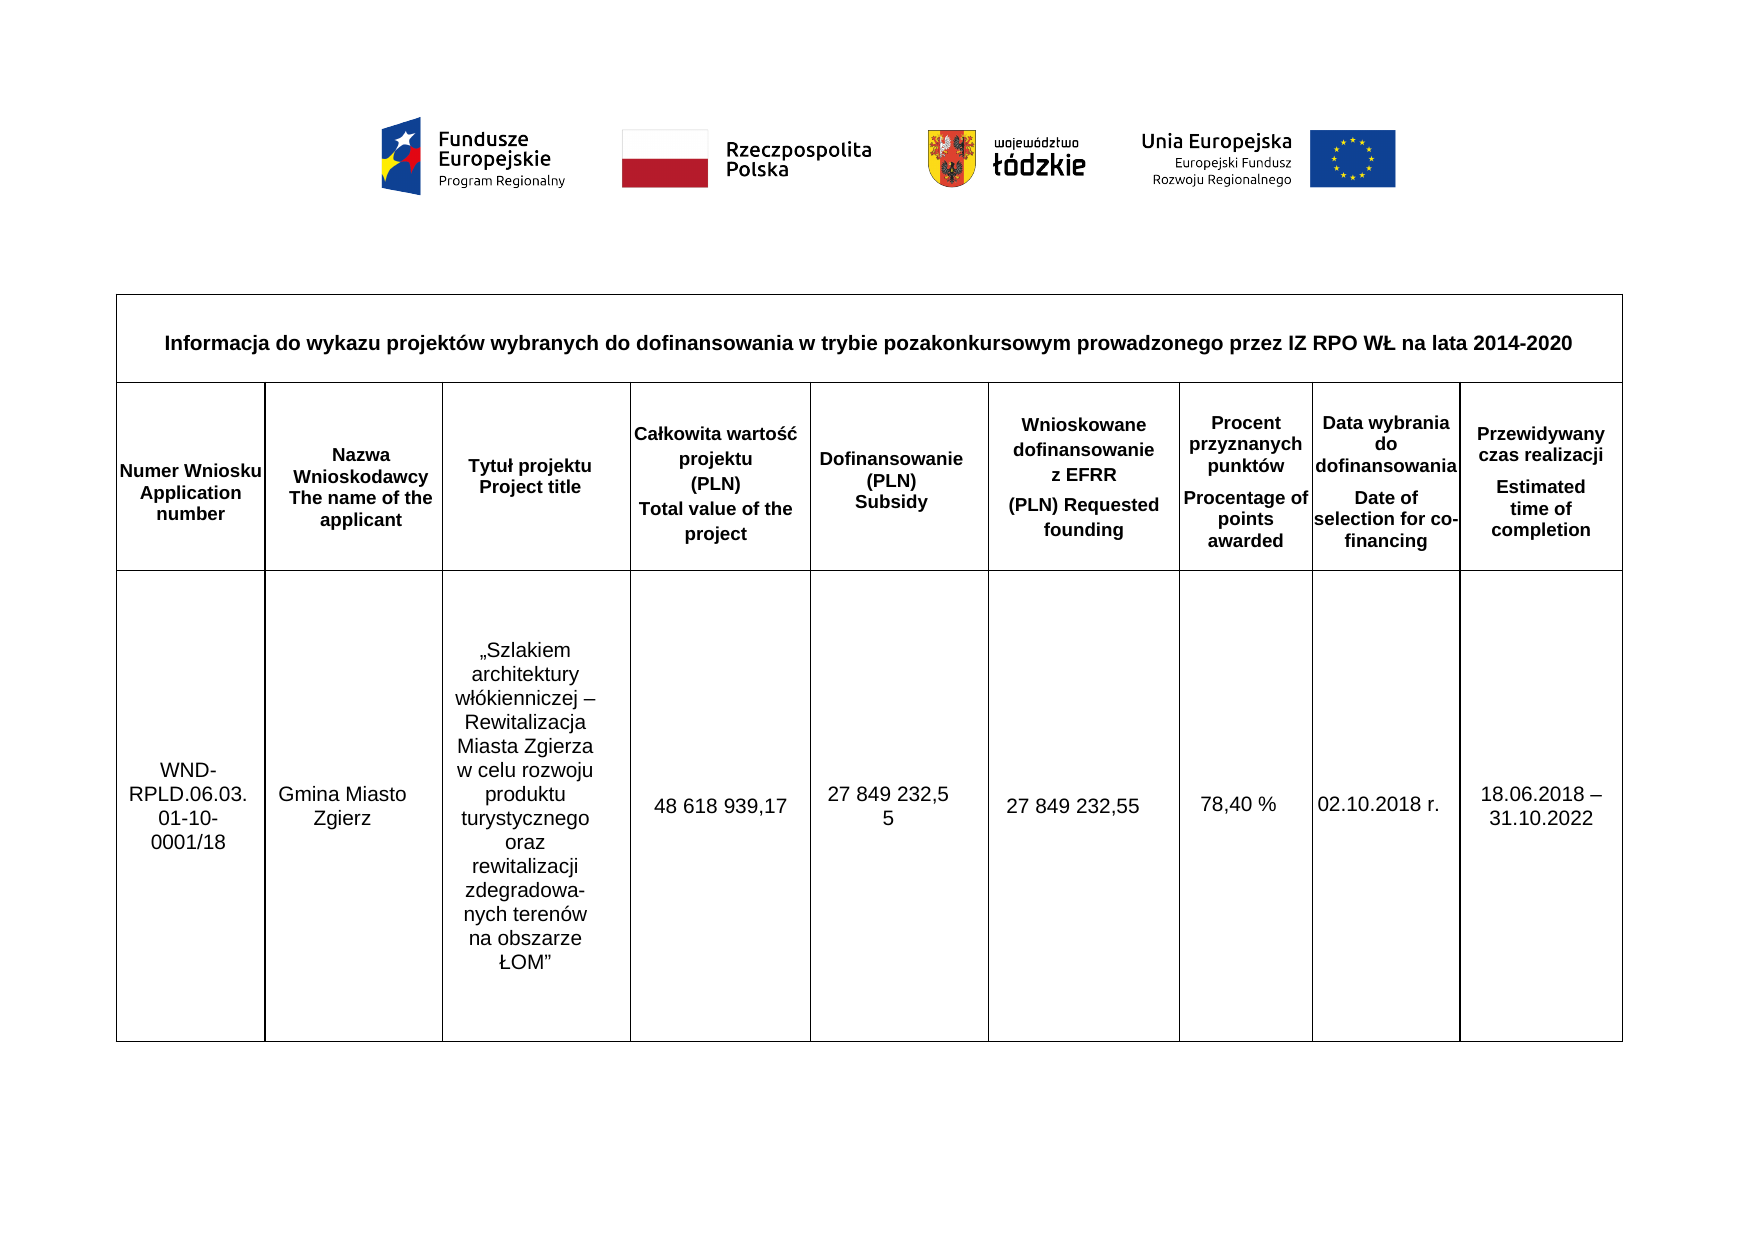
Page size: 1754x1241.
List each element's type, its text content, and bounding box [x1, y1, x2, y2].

table_cell Wnioskowane dofinansowanie z EFRR (PLN) Requested founding [989, 383, 1179, 570]
table_cell 27 849 232,55 [989, 571, 1179, 1041]
table_cell Numer Wniosku Application number [117, 383, 264, 570]
table_header Informacja do wykazu projektów wybranych do dofinansowania w trybie pozakonkursowym prowadzonego przez IZ RPO WŁ na lata 2014-2020 [117, 295, 1622, 382]
table_cell Przewidywany czas realizacji Estimated time of completion [1461, 383, 1622, 570]
table_cell 78,40 % [1180, 571, 1312, 1041]
table_cell Całkowita wartość projektu (PLN) Total value of the project [631, 383, 810, 570]
table_cell Gmina Miasto Zgierz [266, 571, 442, 1041]
table_cell 02.10.2018 r. [1313, 571, 1459, 1041]
table_cell 18.06.2018 – 31.10.2022 [1461, 571, 1622, 1041]
table_cell Procent przyznanych punktów Procentage of points awarded [1180, 383, 1312, 570]
table_cell „Szlakiem architektury włókienniczej – Rewitalizacja Miasta Zgierza w celu rozwoju produktu turystycznego oraz rewitalizacji zdegradowa-nych terenów na obszarze ŁOM” [443, 571, 630, 1041]
table_cell Dofinansowanie (PLN) Subsidy [811, 383, 988, 570]
table_cell 27 849 232,55 [811, 571, 988, 1041]
table_cell Data wybrania do dofinansowania Date of selection for co-financing [1313, 383, 1459, 570]
picture [362, 97, 1415, 215]
table_cell Nazwa Wnioskodawcy The name of the applicant [266, 383, 442, 570]
table_cell 48 618 939,17 [631, 571, 810, 1041]
table_cell WND-RPLD.06.03.01-10-0001/18 [117, 571, 264, 1041]
table_cell Tytuł projektu Project title [443, 383, 630, 570]
